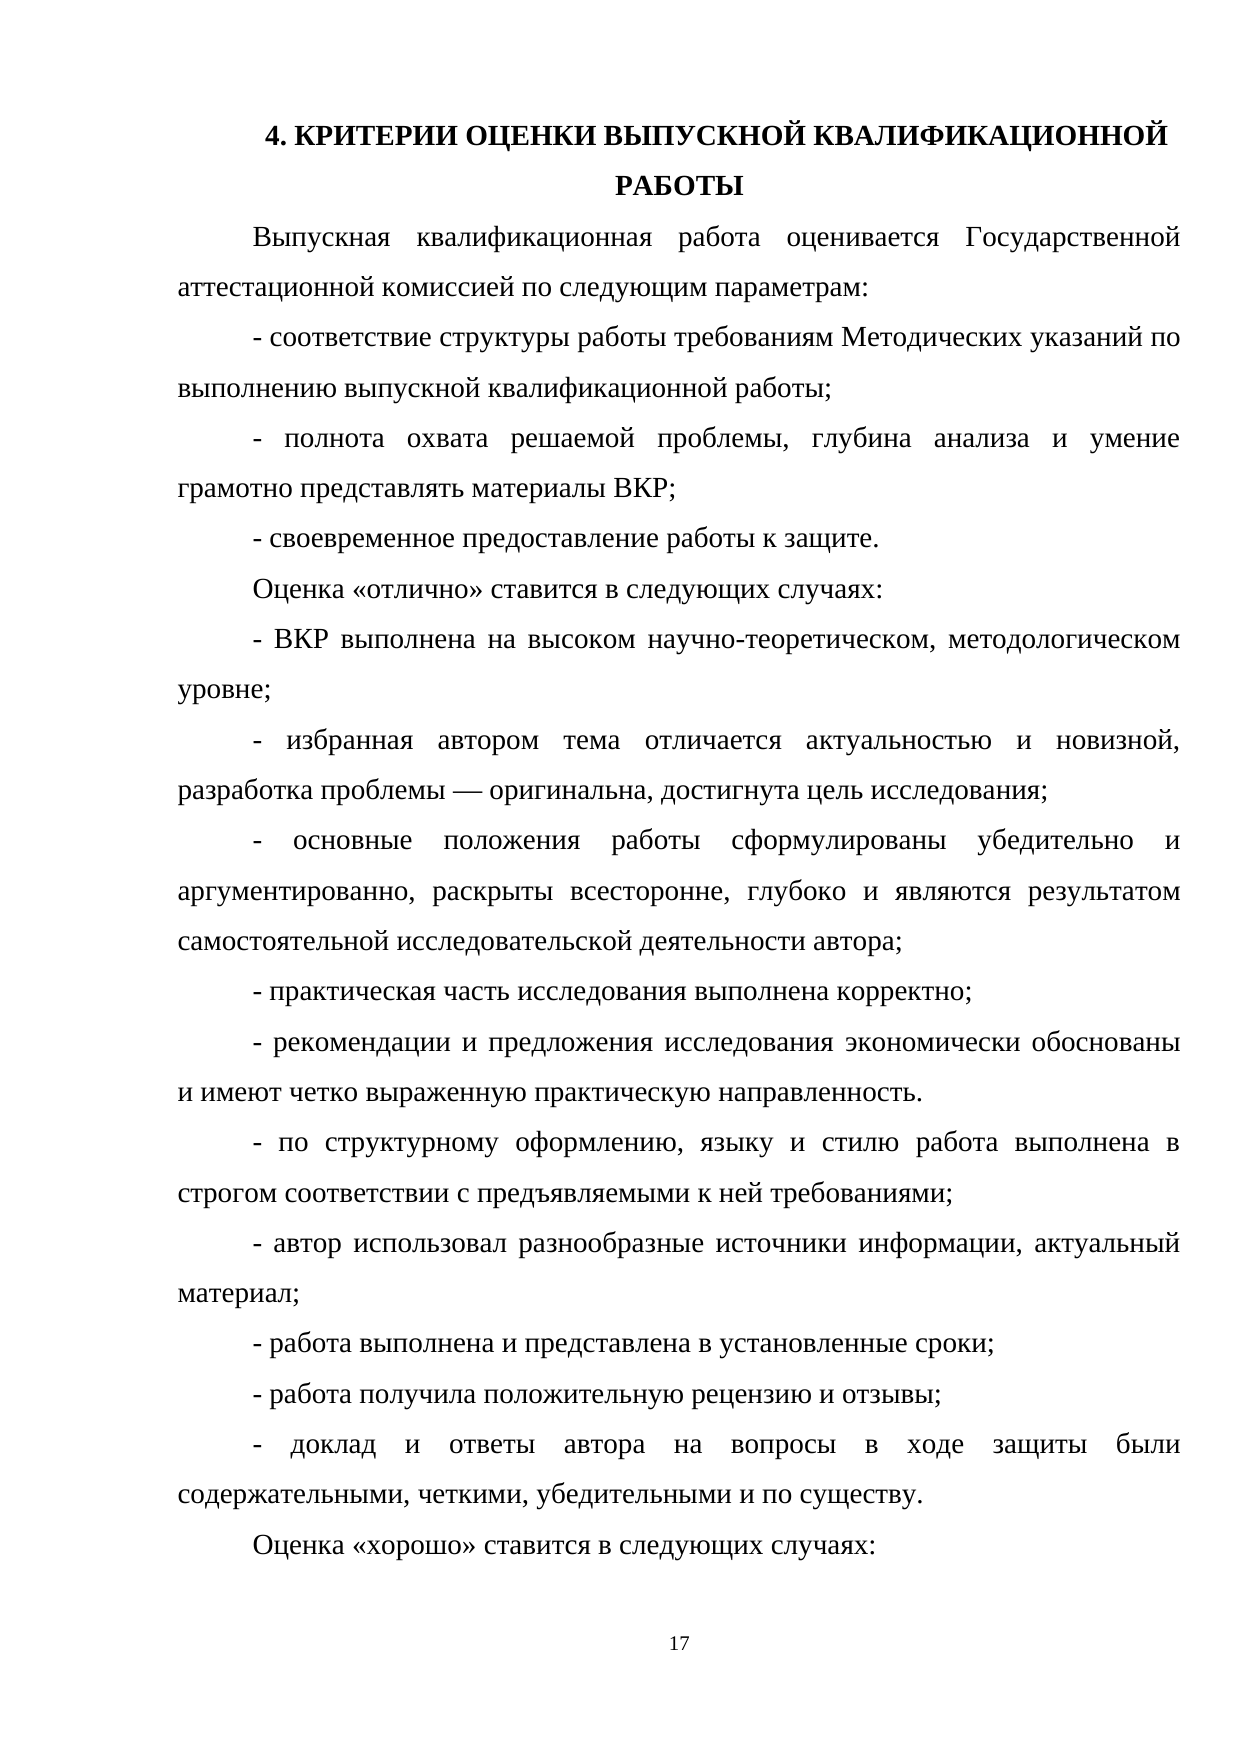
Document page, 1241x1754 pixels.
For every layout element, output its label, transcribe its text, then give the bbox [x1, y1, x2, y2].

text - своевременное предоставление работы к защите. [177, 521, 1181, 554]
text - автор использовал разнообразные источники информации, актуальный материал; [177, 1225, 1181, 1309]
text - работа получила положительную рецензию и отзывы; [177, 1376, 1181, 1409]
text - рекомендации и предложения исследования экономически обоснованы и имеют четко выраженную практическую направленность. [177, 1024, 1181, 1108]
text - ВКР выполнена на высоком научно-теоретическом, методологическом уровне; [177, 621, 1181, 705]
text Оценка «хорошо» ставится в следующих случаях: [177, 1527, 1181, 1560]
text - соответствие структуры работы требованиям Методических указаний по выполнению выпускной квалификационной работы; [177, 319, 1181, 403]
text Оценка «отлично» ставится в следующих случаях: [177, 571, 1181, 604]
text - практическая часть исследования выполнена корректно; [177, 973, 1181, 1007]
text - основные положения работы сформулированы убедительно и аргументированно, раскрыты всесторонне, глубоко и являются результатом самостоятельной исследовательской деятельности автора; [177, 822, 1181, 957]
text - по структурному оформлению, языку и стилю работа выполнена в строгом соответствии с предъявляемыми к ней требованиями; [177, 1124, 1181, 1208]
text 4. КРИТЕРИИ ОЦЕНКИ ВЫПУСКНОЙ КВАЛИФИКАЦИОННОЙ РАБОТЫ [177, 118, 1181, 202]
text - доклад и ответы автора на вопросы в ходе защиты были содержательными, четкими, убедительными и по существу. [177, 1426, 1181, 1510]
text - избранная автором тема отличается актуальностью и новизной, разработка проблемы ― оригинальна, достигнута цель исследования; [177, 722, 1181, 806]
text - работа выполнена и представлена в установленные сроки; [177, 1326, 1181, 1359]
text - полнота охвата решаемой проблемы, глубина анализа и умение грамотно представлять материалы ВКР; [177, 420, 1181, 504]
text Выпускная квалификационная работа оценивается Государственной аттестационной комиссией по следующим параметрам: [177, 219, 1181, 303]
